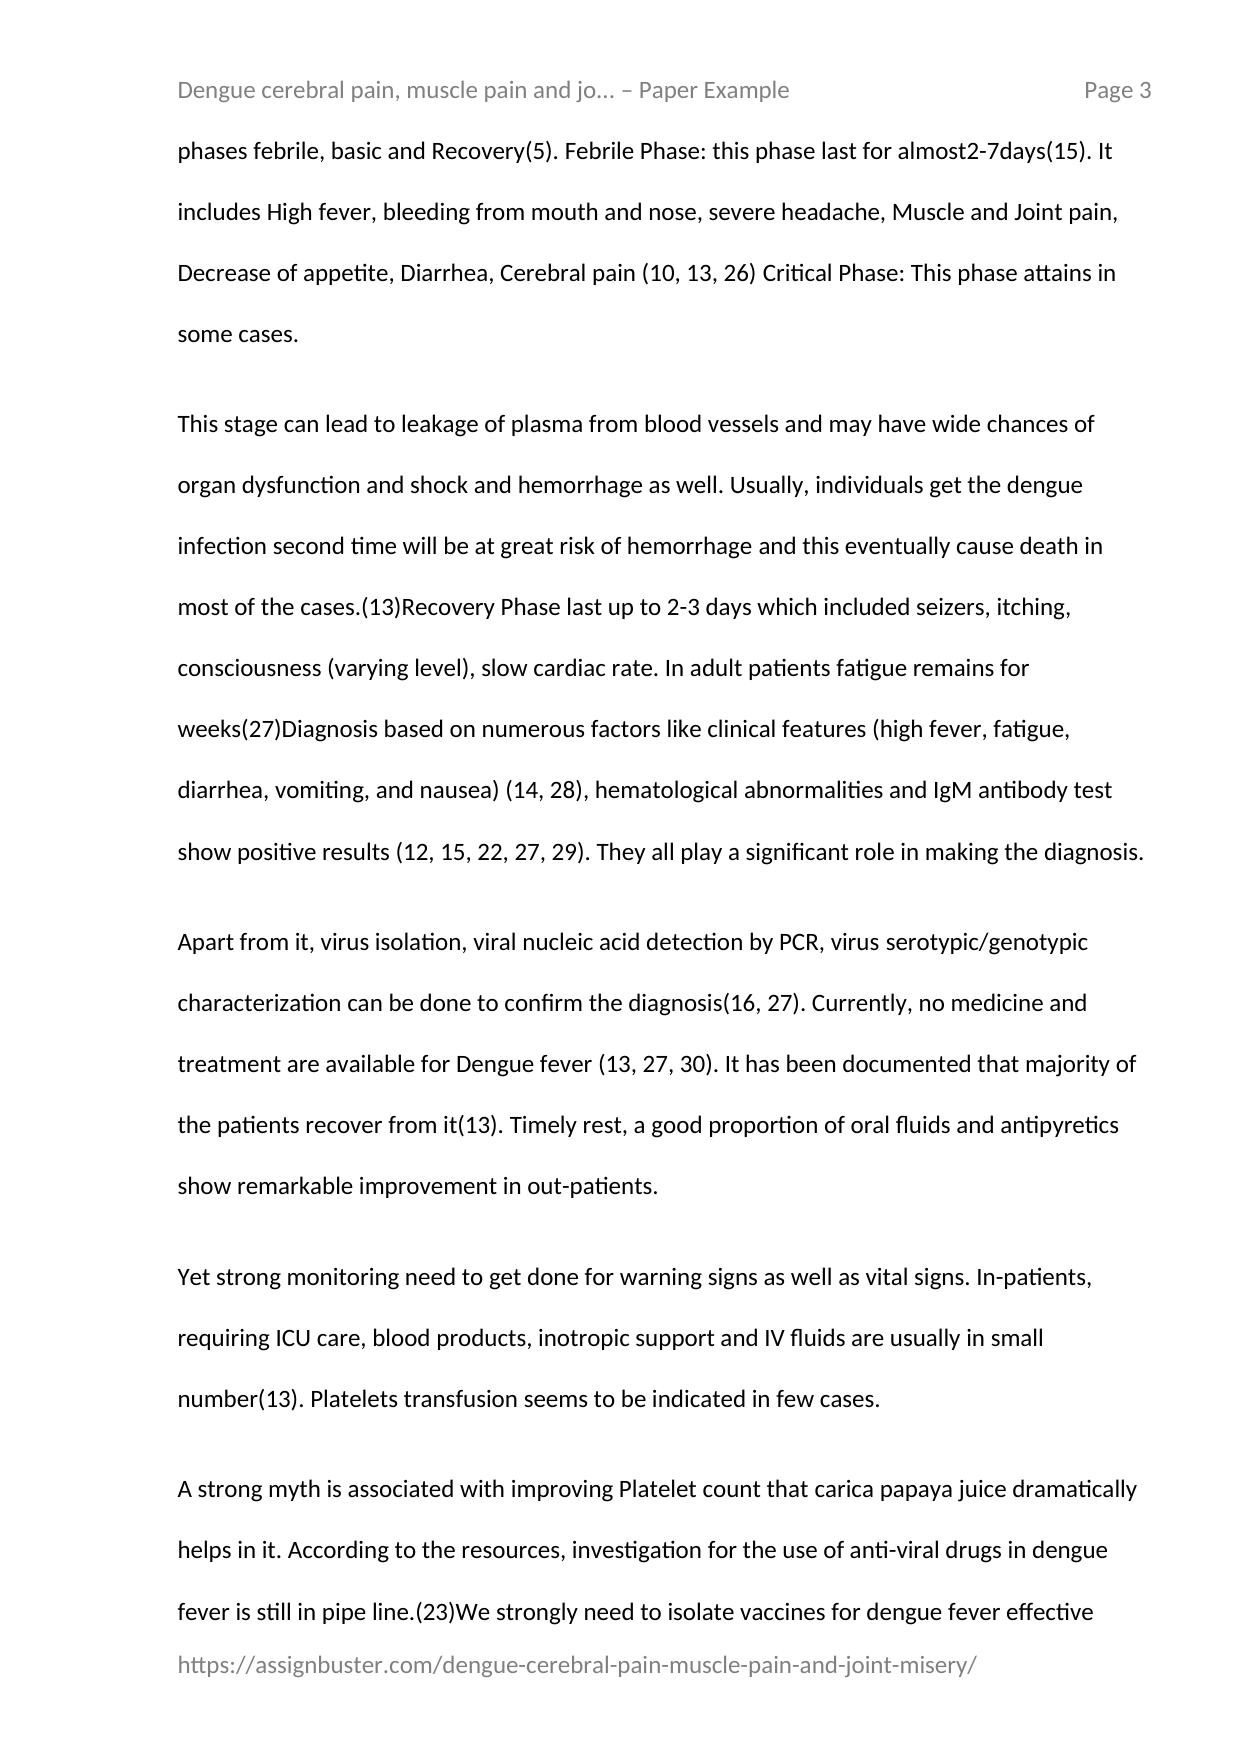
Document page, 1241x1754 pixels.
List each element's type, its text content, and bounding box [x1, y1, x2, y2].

text This stage can lead to leakage of plasma from blood vessels and may have wide chances of organ dysfunction and shock and hemorrhage as well. Usually, individuals get the dengue infection second time will be at great risk of hemorrhage and this eventually cause death in most of the cases.(13)Recovery Phase last up to 2-3 days which included seizers, itching, consciousness (varying level), slow cardiac rate. In adult patients fatigue remains for weeks(27)Diagnosis based on numerous factors like clinical features (high fever, fatigue, diarrhea, vomiting, and nausea) (14, 28), hematological abnormalities and IgM antibody test show positive results (12, 15, 22, 27, 29). They all play a significant role in making the diagnosis. [177, 408, 1152, 866]
text Apart from it, virus isolation, viral nucleic acid detection by PCR, virus serotypic/genotypic characterization can be done to confirm the diagnosis(16, 27). Currently, no medicine and treatment are available for Dengue fever (13, 27, 30). It has been documented that majority of the patients recover from it(13). Timely rest, a good proportion of oral fluids and antipyretics show remarkable improvement in out-patients. [177, 926, 1152, 1201]
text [177, 135, 1152, 348]
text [177, 1473, 1152, 1626]
text Yet strong monitoring need to get done for warning signs as well as vital signs. In-patients, requiring ICU care, blood products, inotropic support and IV fluids are usually in small number(13). Platelets transfusion seems to be indicated in few cases. [177, 1261, 1152, 1413]
